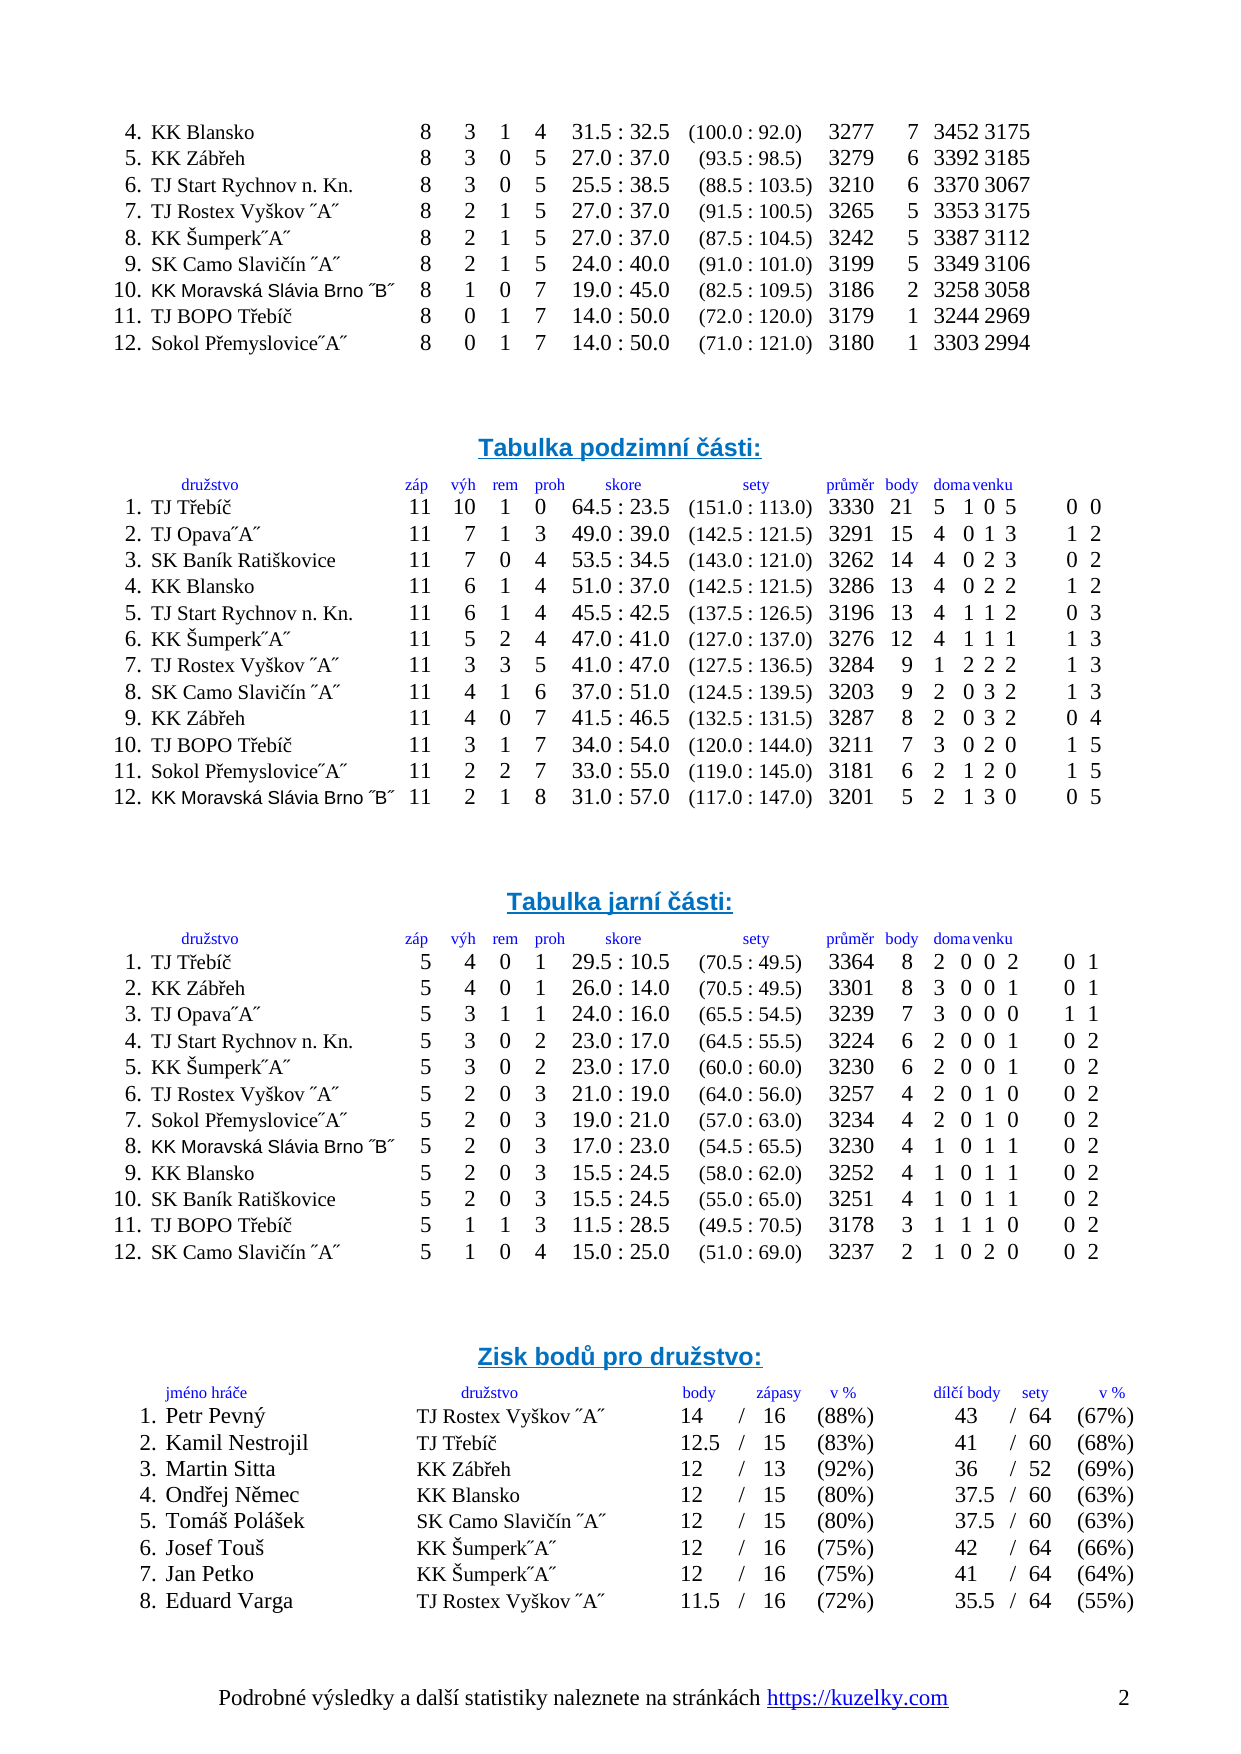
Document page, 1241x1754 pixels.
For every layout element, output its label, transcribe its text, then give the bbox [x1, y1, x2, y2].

text 8. KK Šumperk˝A˝ 8 2 1 5 27.0 : 37.0 (87.5 : 104.5) 3242 5 3387 3112 [106, 223, 1134, 250]
text 7. Jan Petko KK Šumperk˝A˝ 12 / 16 (75%) 41 / 64 (64%) [106, 1560, 1134, 1587]
text 9. SK Camo Slavičín ˝A˝ 8 2 1 5 24.0 : 40.0 (91.0 : 101.0) 3199 5 3349 3106 [106, 250, 1134, 276]
text 1. TJ Třebíč 11 10 1 0 64.5 : 23.5 (151.0 : 113.0) 3330 21 5 1 0 5 0 0 [106, 493, 1134, 520]
text 7. TJ Rostex Vyškov ˝A˝ 11 3 3 5 41.0 : 47.0 (127.5 : 136.5) 3284 9 1 2 2 2 1 3 [106, 652, 1134, 678]
text 2. TJ Opava˝A˝ 11 7 1 3 49.0 : 39.0 (142.5 : 121.5) 3291 15 4 0 1 3 1 2 [106, 520, 1134, 546]
text 10. SK Baník Ratiškovice 5 2 0 3 15.5 : 24.5 (55.0 : 65.0) 3251 4 1 0 1 1 0 2 [106, 1185, 1134, 1211]
text 4. TJ Start Rychnov n. Kn. 5 3 0 2 23.0 : 17.0 (64.5 : 55.5) 3224 6 2 0 0 1 0 2 [106, 1027, 1134, 1053]
text Tabulka jarní části: [94, 887, 1145, 916]
text 7. Sokol Přemyslovice˝A˝ 5 2 0 3 19.0 : 21.0 (57.0 : 63.0) 3234 4 2 0 1 0 0 2 [106, 1106, 1134, 1132]
text 10. KK Moravská Slávia Brno ˝B˝ 8 1 0 7 19.0 : 45.0 (82.5 : 109.5) 3186 2 3258 3058 [106, 276, 1134, 303]
text 9. KK Zábřeh 11 4 0 7 41.5 : 46.5 (132.5 : 131.5) 3287 8 2 0 3 2 0 4 [106, 704, 1134, 731]
text 4. KK Blansko 8 3 1 4 31.5 : 32.5 (100.0 : 92.0) 3277 7 3452 3175 [106, 118, 1134, 144]
text 3. SK Baník Ratiškovice 11 7 0 4 53.5 : 34.5 (143.0 : 121.0) 3262 14 4 0 2 3 0 2 [106, 546, 1134, 572]
text 6. TJ Rostex Vyškov ˝A˝ 5 2 0 3 21.0 : 19.0 (64.0 : 56.0) 3257 4 2 0 1 0 0 2 [106, 1079, 1134, 1106]
text 3. TJ Opava˝A˝ 5 3 1 1 24.0 : 16.0 (65.5 : 54.5) 3239 7 3 0 0 0 1 1 [106, 1001, 1134, 1027]
text 12. Sokol Přemyslovice˝A˝ 8 0 1 7 14.0 : 50.0 (71.0 : 121.0) 3180 1 3303 2994 [106, 329, 1134, 355]
text 6. TJ Start Rychnov n. Kn. 8 3 0 5 25.5 : 38.5 (88.5 : 103.5) 3210 6 3370 3067 [106, 171, 1134, 197]
text 7. TJ Rostex Vyškov ˝A˝ 8 2 1 5 27.0 : 37.0 (91.5 : 100.5) 3265 5 3353 3175 [106, 197, 1134, 223]
text 5. KK Šumperk˝A˝ 5 3 0 2 23.0 : 17.0 (60.0 : 60.0) 3230 6 2 0 0 1 0 2 [106, 1053, 1134, 1079]
text 11. Sokol Přemyslovice˝A˝ 11 2 2 7 33.0 : 55.0 (119.0 : 145.0) 3181 6 2 1 2 0 1 5 [106, 757, 1134, 783]
text Tabulka podzimní části: [94, 433, 1145, 462]
text 8. SK Camo Slavičín ˝A˝ 11 4 1 6 37.0 : 51.0 (124.5 : 139.5) 3203 9 2 0 3 2 1 3 [106, 678, 1134, 704]
text 8. Eduard Varga TJ Rostex Vyškov ˝A˝ 11.5 / 16 (72%) 35.5 / 64 (55%) [106, 1587, 1134, 1613]
text 11. TJ BOPO Třebíč 5 1 1 3 11.5 : 28.5 (49.5 : 70.5) 3178 3 1 1 1 0 0 2 [106, 1211, 1134, 1238]
text 8. KK Moravská Slávia Brno ˝B˝ 5 2 0 3 17.0 : 23.0 (54.5 : 65.5) 3230 4 1 0 1 1 0 2 [106, 1132, 1134, 1159]
text 12. SK Camo Slavičín ˝A˝ 5 1 0 4 15.0 : 25.0 (51.0 : 69.0) 3237 2 1 0 2 0 0 2 [106, 1238, 1134, 1264]
text 2. Kamil Nestrojil TJ Třebíč 12.5 / 15 (83%) 41 / 60 (68%) [106, 1428, 1134, 1455]
text 2. KK Zábřeh 5 4 0 1 26.0 : 14.0 (70.5 : 49.5) 3301 8 3 0 0 1 0 1 [106, 974, 1134, 1001]
text 5. KK Zábřeh 8 3 0 5 27.0 : 37.0 (93.5 : 98.5) 3279 6 3392 3185 [106, 144, 1134, 171]
text 4. Ondřej Němec KK Blansko 12 / 15 (80%) 37.5 / 60 (63%) [106, 1481, 1134, 1508]
text 5. TJ Start Rychnov n. Kn. 11 6 1 4 45.5 : 42.5 (137.5 : 126.5) 3196 13 4 1 1 2 0 3 [106, 599, 1134, 625]
text 3. Martin Sitta KK Zábřeh 12 / 13 (92%) 36 / 52 (69%) [106, 1455, 1134, 1481]
text 5. Tomáš Polášek SK Camo Slavičín ˝A˝ 12 / 15 (80%) 37.5 / 60 (63%) [106, 1508, 1134, 1534]
text Zisk bodů pro družstvo: [94, 1342, 1145, 1371]
text 1. TJ Třebíč 5 4 0 1 29.5 : 10.5 (70.5 : 49.5) 3364 8 2 0 0 2 0 1 [106, 948, 1134, 974]
text 1. Petr Pevný TJ Rostex Vyškov ˝A˝ 14 / 16 (88%) 43 / 64 (67%) [106, 1402, 1134, 1428]
text 4. KK Blansko 11 6 1 4 51.0 : 37.0 (142.5 : 121.5) 3286 13 4 0 2 2 1 2 [106, 572, 1134, 599]
text 9. KK Blansko 5 2 0 3 15.5 : 24.5 (58.0 : 62.0) 3252 4 1 0 1 1 0 2 [106, 1159, 1134, 1185]
text 10. TJ BOPO Třebíč 11 3 1 7 34.0 : 54.0 (120.0 : 144.0) 3211 7 3 0 2 0 1 5 [106, 731, 1134, 757]
text 11. TJ BOPO Třebíč 8 0 1 7 14.0 : 50.0 (72.0 : 120.0) 3179 1 3244 2969 [106, 303, 1134, 329]
text 12. KK Moravská Slávia Brno ˝B˝ 11 2 1 8 31.0 : 57.0 (117.0 : 147.0) 3201 5 2 1 3 0 0 5 [106, 783, 1134, 810]
text jméno hráče družstvo body zápasy v % dílčí body sety v % [106, 1383, 1134, 1402]
text 6. KK Šumperk˝A˝ 11 5 2 4 47.0 : 41.0 (127.0 : 137.0) 3276 12 4 1 1 1 1 3 [106, 625, 1134, 652]
text 6. Josef Touš KK Šumperk˝A˝ 12 / 16 (75%) 42 / 64 (66%) [106, 1534, 1134, 1560]
text družstvo záp výh rem proh skore sety průměr body doma venku [106, 929, 1134, 948]
text družstvo záp výh rem proh skore sety průměr body doma venku [106, 474, 1134, 493]
